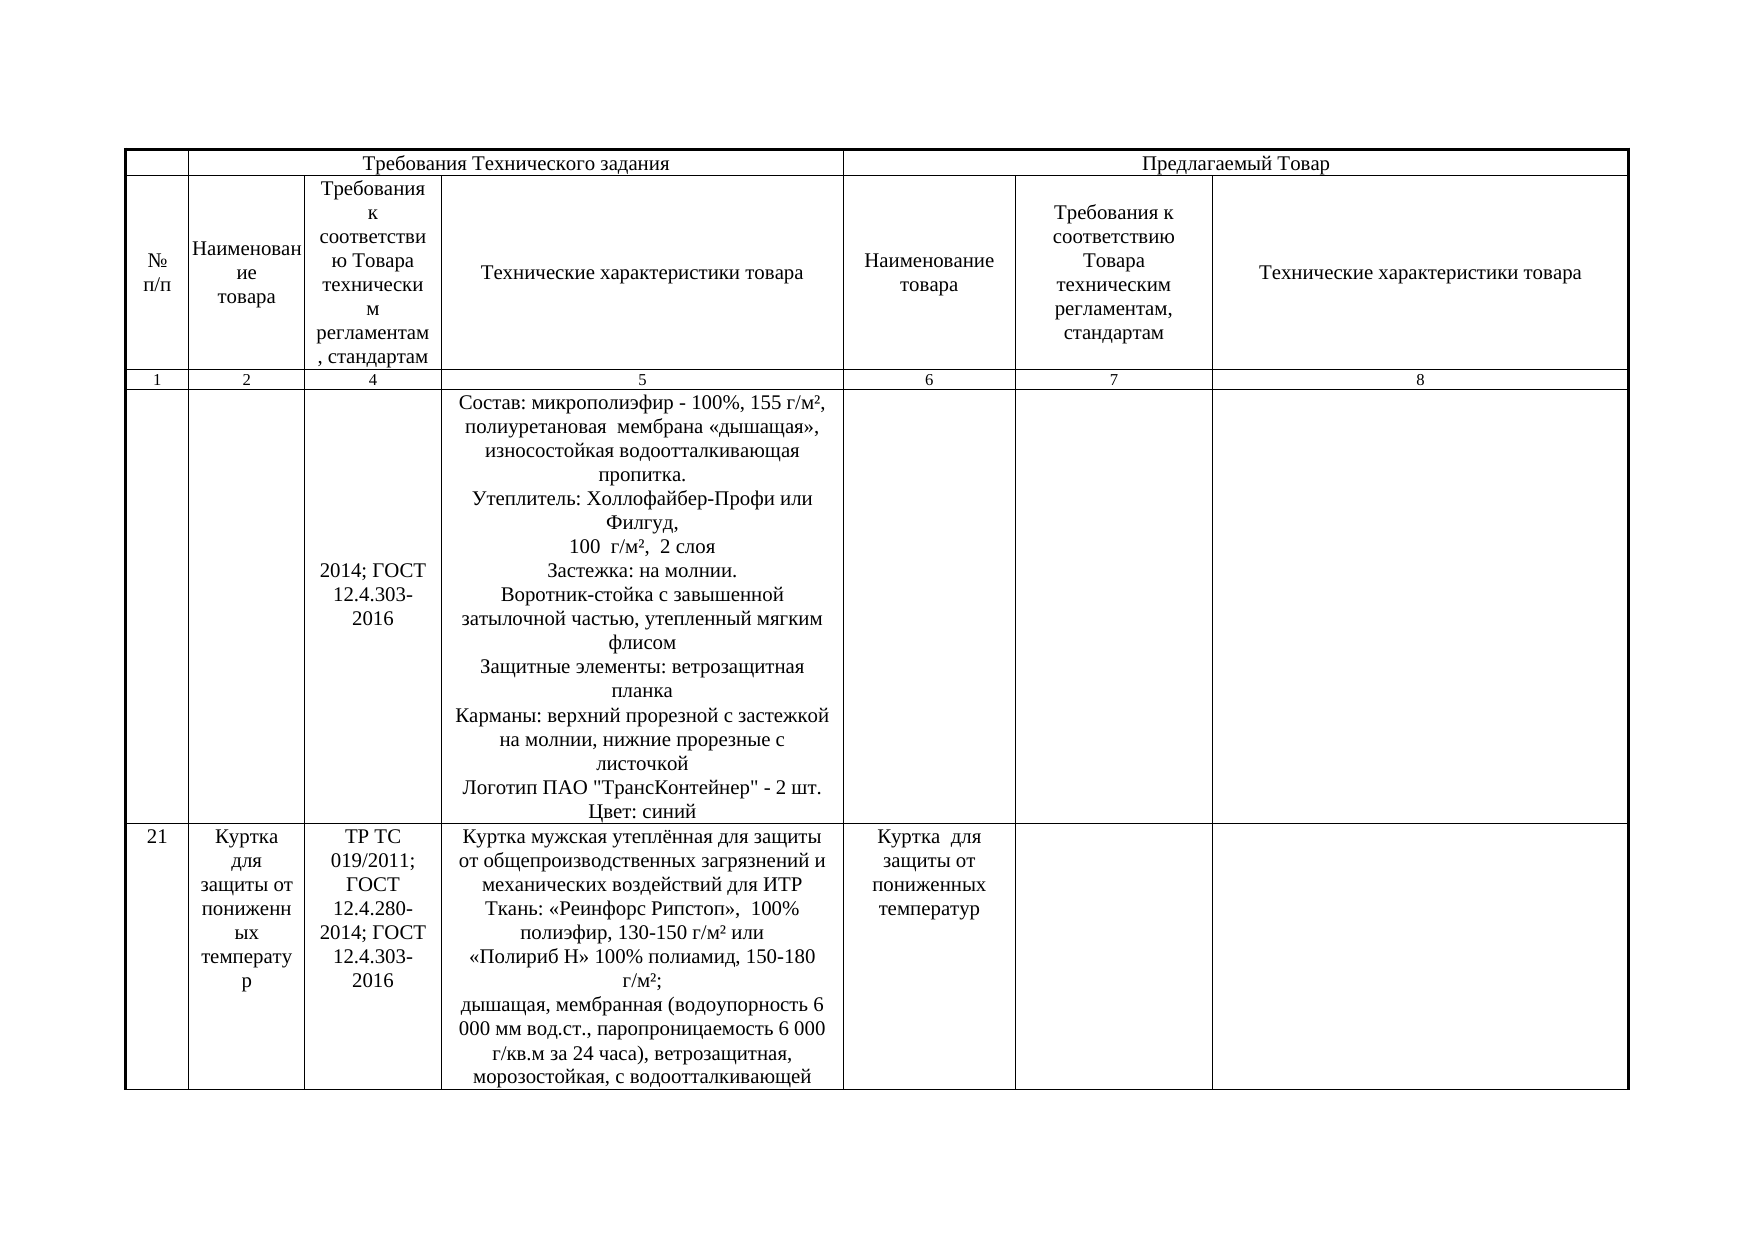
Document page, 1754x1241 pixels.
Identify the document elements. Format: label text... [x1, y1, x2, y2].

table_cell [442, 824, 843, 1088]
table_cell Требования к соответствию Товара техническим регламентам, стандартам [305, 176, 441, 368]
table_cell 8 [1213, 370, 1627, 389]
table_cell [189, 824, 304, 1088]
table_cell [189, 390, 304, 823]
table_cell Технические характеристики товара [1213, 176, 1627, 368]
table_cell Требования к соответствию Товара техническим регламентам, стандартам [1016, 176, 1212, 368]
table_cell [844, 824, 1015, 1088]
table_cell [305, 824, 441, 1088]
table_cell 5 [442, 370, 843, 389]
table_header Предлагаемый Товар [844, 151, 1627, 175]
table_header Требования Технического задания [189, 151, 843, 175]
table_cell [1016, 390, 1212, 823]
table_cell 4 [305, 370, 441, 389]
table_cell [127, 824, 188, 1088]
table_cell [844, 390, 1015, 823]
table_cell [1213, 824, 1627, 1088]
table_cell 7 [1016, 370, 1212, 389]
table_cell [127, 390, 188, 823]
table_header [127, 151, 188, 175]
table_cell 2 [189, 370, 304, 389]
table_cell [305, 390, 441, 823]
table_cell Наименование товара [189, 176, 304, 368]
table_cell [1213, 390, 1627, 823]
table_cell Наименование товара [844, 176, 1015, 368]
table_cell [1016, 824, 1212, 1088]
table_cell 1 [127, 370, 188, 389]
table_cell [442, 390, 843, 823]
table_cell Технические характеристики товара [442, 176, 843, 368]
table_cell 6 [844, 370, 1015, 389]
table_cell № п/п [127, 176, 188, 368]
